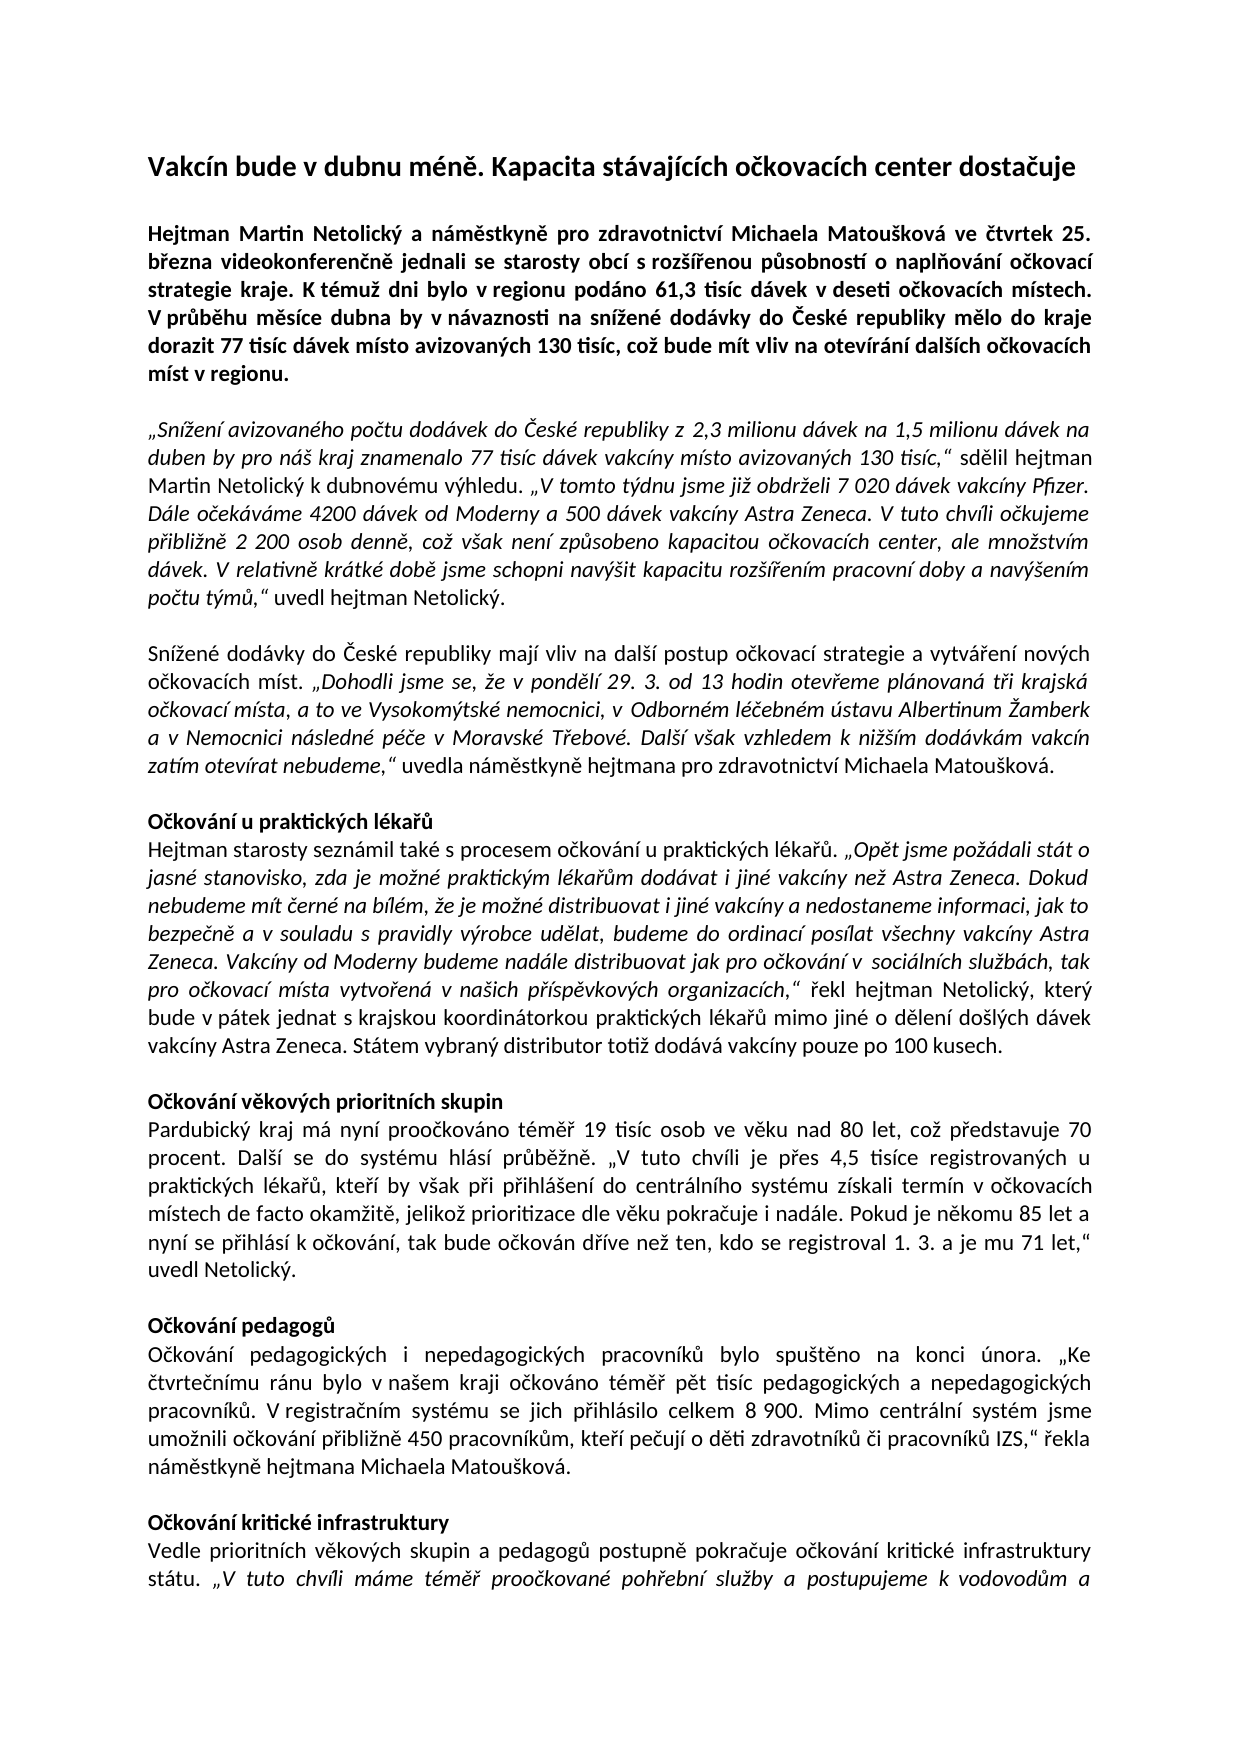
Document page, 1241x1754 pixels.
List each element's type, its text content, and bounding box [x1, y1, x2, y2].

text Hejtman starosty seznámil také s procesem očkování u praktických lékařů. „Opět jsme požádali stát o jasné stanovisko, zda je možné praktickým lékařům dodávat i jiné vakcíny než Astra Zeneca. Dokud nebudeme mít černé na bílém, že je možné distribuovat i jiné vakcíny a nedostaneme informaci, jak to bezpečně a v souladu s pravidly výrobce udělat, budeme do ordinací posílat všechny vakcíny Astra Zeneca. Vakcíny od Moderny budeme nadále distribuovat jak pro očkování v sociálních službách, tak pro očkovací místa vytvořená v našich příspěvkových organizacích,“ řekl hejtman Netolický, který bude v pátek jednat s krajskou koordinátorkou praktických lékařů mimo jiné o dělení došlých dávek vakcíny Astra Zeneca. Státem vybraný distributor totiž dodává vakcíny pouze po 100 kusech. [148, 835, 1093, 1059]
text Očkování pedagogů [148, 1312, 1093, 1340]
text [148, 1536, 1093, 1592]
text Hejtman Martin Netolický a náměstkyně pro zdravotnictví Michaela Matoušková ve čtvrtek 25. března videokonferenčně jednali se starosty obcí s rozšířenou působností o naplňování očkovací strategie kraje. K témuž dni bylo v regionu podáno 61,3 tisíc dávek v deseti očkovacích místech. V průběhu měsíce dubna by v návaznosti na snížené dodávky do České republiky mělo do kraje dorazit 77 tisíc dávek místo avizovaných 130 tisíc, což bude mít vliv na otevírání dalších očkovacích míst v regionu. [148, 219, 1093, 387]
text Vakcín bude v dubnu méně. Kapacita stávajících očkovacích center dostačuje [148, 148, 1093, 183]
text Očkování u praktických lékařů [148, 807, 1093, 835]
text Pardubický kraj má nyní proočkováno téměř 19 tisíc osob ve věku nad 80 let, což představuje 70 procent. Další se do systému hlásí průběžně. „V tuto chvíli je přes 4,5 tisíce registrovaných u praktických lékařů, kteří by však při přihlášení do centrálního systému získali termín v očkovacích místech de facto okamžitě, jelikož prioritizace dle věku pokračuje i nadále. Pokud je někomu 85 let a nyní se přihlásí k očkování, tak bude očkován dříve než ten, kdo se registroval 1. 3. a je mu 71 let,“ uvedl Netolický. [148, 1116, 1093, 1284]
text Snížené dodávky do České republiky mají vliv na další postup očkovací strategie a vytváření nových očkovacích míst. „Dohodli jsme se, že v pondělí 29. 3. od 13 hodin otevřeme plánovaná tři krajská očkovací místa, a to ve Vysokomýtské nemocnici, v Odborném léčebném ústavu Albertinum Žamberk a v Nemocnici následné péče v Moravské Třebové. Další však vzhledem k nižším dodávkám vakcín zatím otevírat nebudeme,“ uvedla náměstkyně hejtmana pro zdravotnictví Michaela Matoušková. [148, 639, 1093, 779]
text Očkování kritické infrastruktury [148, 1508, 1093, 1536]
text Očkování pedagogických i nepedagogických pracovníků bylo spuštěno na konci února. „Ke čtvrtečnímu ránu bylo v našem kraji očkováno téměř pět tisíc pedagogických a nepedagogických pracovníků. V registračním systému se jich přihlásilo celkem 8 900. Mimo centrální systém jsme umožnili očkování přibližně 450 pracovníkům, kteří pečují o děti zdravotníků či pracovníků IZS,“ řekla náměstkyně hejtmana Michaela Matoušková. [148, 1340, 1093, 1480]
text Očkování věkových prioritních skupin [148, 1087, 1093, 1116]
text „Snížení avizovaného počtu dodávek do České republiky z 2,3 milionu dávek na 1,5 milionu dávek na duben by pro náš kraj znamenalo 77 tisíc dávek vakcíny místo avizovaných 130 tisíc,“ sdělil hejtman Martin Netolický k dubnovému výhledu. „V tomto týdnu jsme již obdrželi 7 020 dávek vakcíny Pfizer. Dále očekáváme 4200 dávek od Moderny a 500 dávek vakcíny Astra Zeneca. V tuto chvíli očkujeme přibližně 2 200 osob denně, což však není způsobeno kapacitou očkovacích center, ale množstvím dávek. V relativně krátké době jsme schopni navýšit kapacitu rozšířením pracovní doby a navýšením počtu týmů,“ uvedl hejtman Netolický. [148, 415, 1093, 611]
